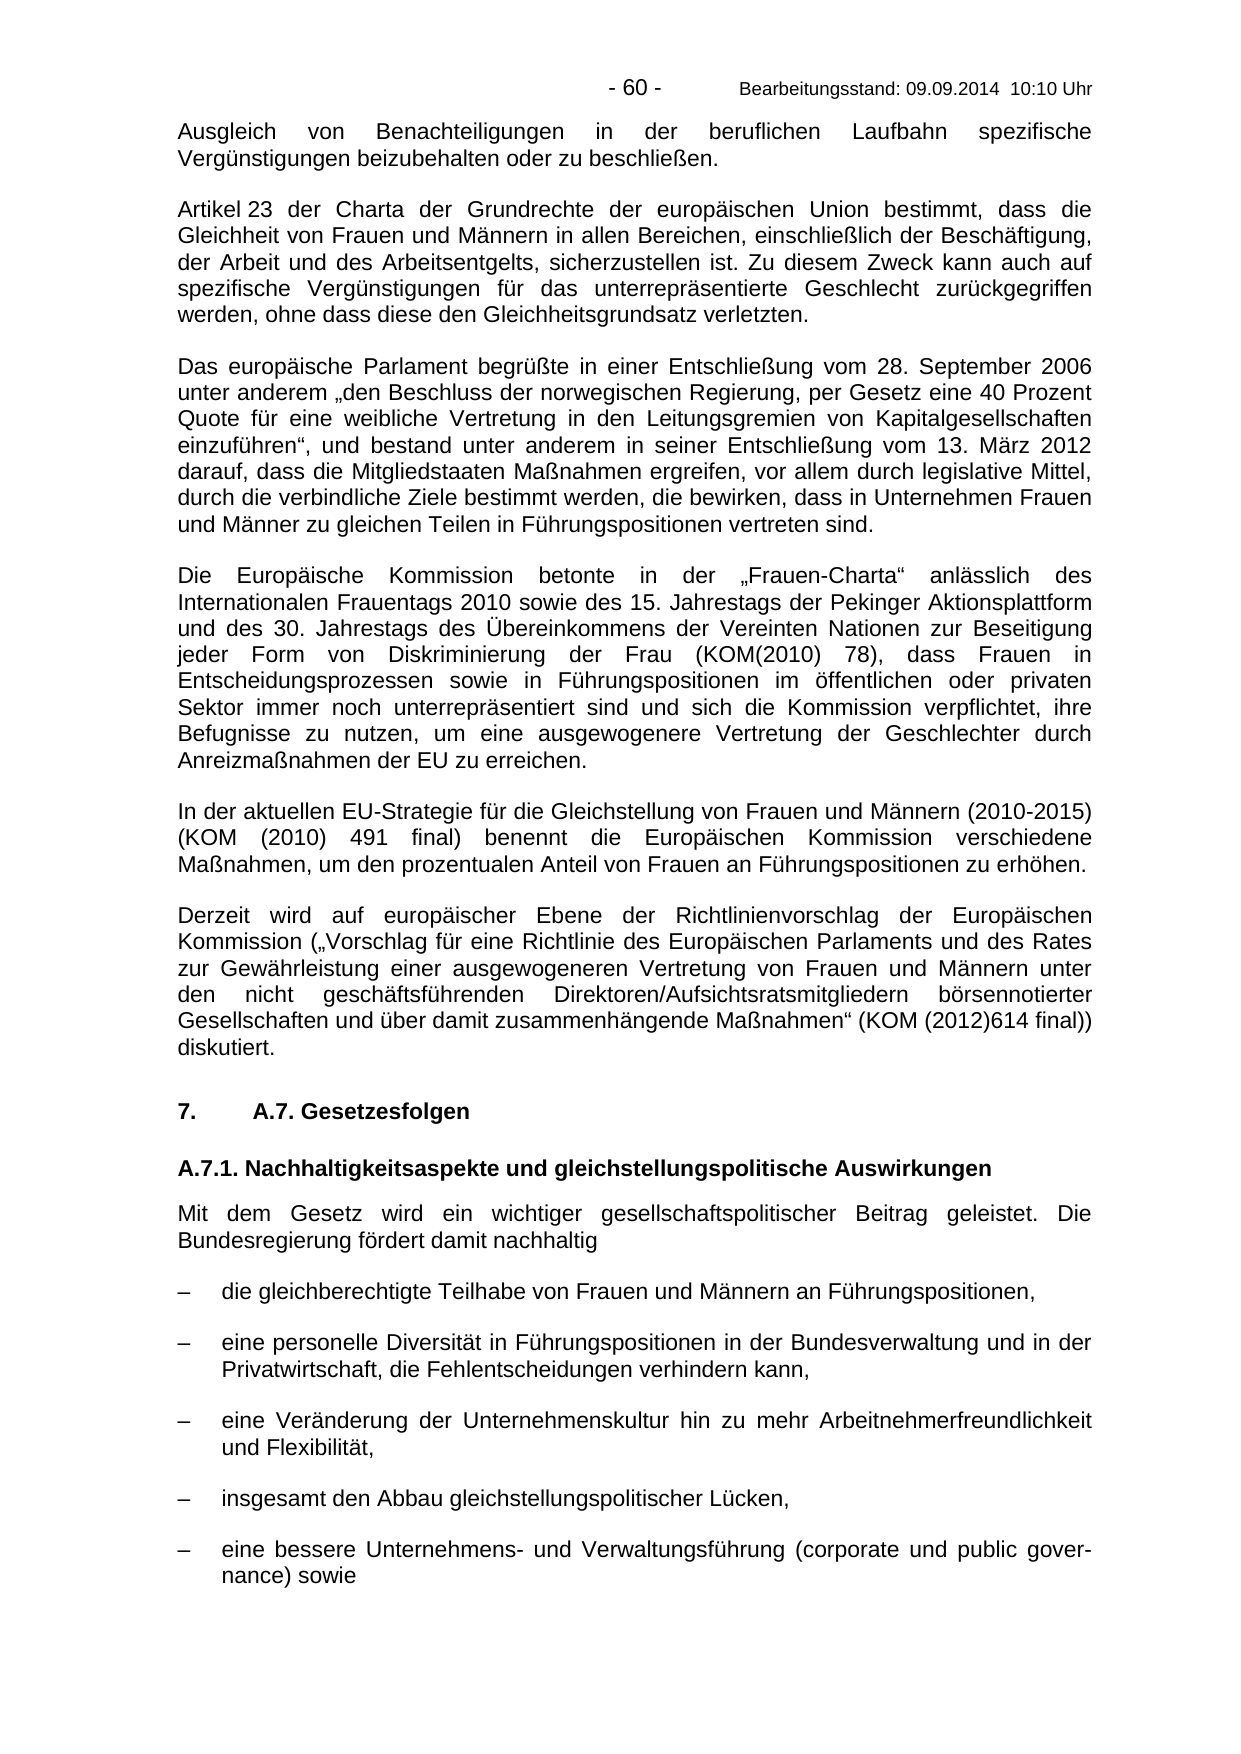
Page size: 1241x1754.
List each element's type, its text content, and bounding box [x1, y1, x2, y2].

subtitle 7. A.7. Gesetzesfolgen [177, 1098, 1093, 1124]
text Die Europäische Kommission betonte in der „Frauen-Charta“ anlässlich des Internationalen Frauentags 2010 sowie des 15. Jahrestags der Pekinger Aktionsplattform und des 30. Jahrestags des Übereinkommens der Vereinten Nationen zur Beseitigung jeder Form von Diskriminierung der Frau (KOM(2010) 78), dass Frauen in Entscheidungsprozessen sowie in Führungspositionen im öffentlichen oder privaten Sektor immer noch unterrepräsentiert sind und sich die Kommission verpflichtet, ihre Befugnisse zu nutzen, um eine ausgewogenere Vertretung der Geschlechter durch Anreizmaßnahmen der EU zu erreichen. [177, 562, 1093, 773]
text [177, 118, 1093, 171]
text Artikel 23 der Charta der Grundrechte der europäischen Union bestimmt, dass die Gleichheit von Frauen und Männern in allen Bereichen, einschließlich der Beschäftigung, der Arbeit und des Arbeitsentgelts, sicherzustellen ist. Zu diesem Zweck kann auch auf spezifische Vergünstigungen für das unterrepräsentierte Geschlecht zurückgegriffen werden, ohne dass diese den Gleichheitsgrundsatz verletzten. [177, 196, 1093, 328]
text Mit dem Gesetz wird ein wichtiger gesellschaftspolitischer Beitrag geleistet. Die Bundesregierung fördert damit nachhaltig [177, 1200, 1093, 1253]
text insgesamt den Abbau gleichstellungspolitischer Lücken, [177, 1485, 1093, 1511]
text eine Veränderung der Unternehmenskultur hin zu mehr Arbeitnehmerfreundlichkeit und Flexibilität, [177, 1407, 1093, 1460]
text Derzeit wird auf europäischer Ebene der Richtlinienvorschlag der Europäischen Kommission („Vorschlag für eine Richtlinie des Europäischen Parlaments und des Rates zur Gewährleistung einer ausgewogeneren Vertretung von Frauen und Männern unter den nicht geschäftsführenden Direktoren/Aufsichtsratsmitgliedern börsennotierter Gesellschaften und über damit zusammenhängende Maßnahmen“ (KOM (2012)614 final)) diskutiert. [177, 902, 1093, 1060]
text eine personelle Diversität in Führungspositionen in der Bundesverwaltung und in der Privatwirtschaft, die Fehlentscheidungen verhindern kann, [177, 1329, 1093, 1382]
text die gleichberechtigte Teilhabe von Frauen und Männern an Führungspositionen, [177, 1278, 1093, 1304]
subtitle A.7.1. Nachhaltigkeitsaspekte und gleichstellungspolitische Auswirkungen [177, 1155, 1093, 1182]
text In der aktuellen EU‑Strategie für die Gleichstellung von Frauen und Männern (2010-2015) (KOM (2010) 491 final) benennt die Europäischen Kommission verschiedene Maßnahmen, um den prozentualen Anteil von Frauen an Führungspositionen zu erhöhen. [177, 798, 1093, 877]
text Das europäische Parlament begrüßte in einer Entschließung vom 28. September 2006 unter anderem „den Beschluss der norwegischen Regierung, per Gesetz eine 40 Prozent Quote für eine weibliche Vertretung in den Leitungsgremien von Kapitalgesellschaften einzuführen“, und bestand unter anderem in seiner Entschließung vom 13. März 2012 darauf, dass die Mitgliedstaaten Maßnahmen ergreifen, vor allem durch legislative Mittel, durch die verbindliche Ziele bestimmt werden, die bewirken, dass in Unternehmen Frauen und Männer zu gleichen Teilen in Führungspositionen vertreten sind. [177, 353, 1093, 537]
text eine bessere Unternehmens- und Verwaltungsführung (corporate und public gover-nance) sowie [177, 1536, 1093, 1589]
